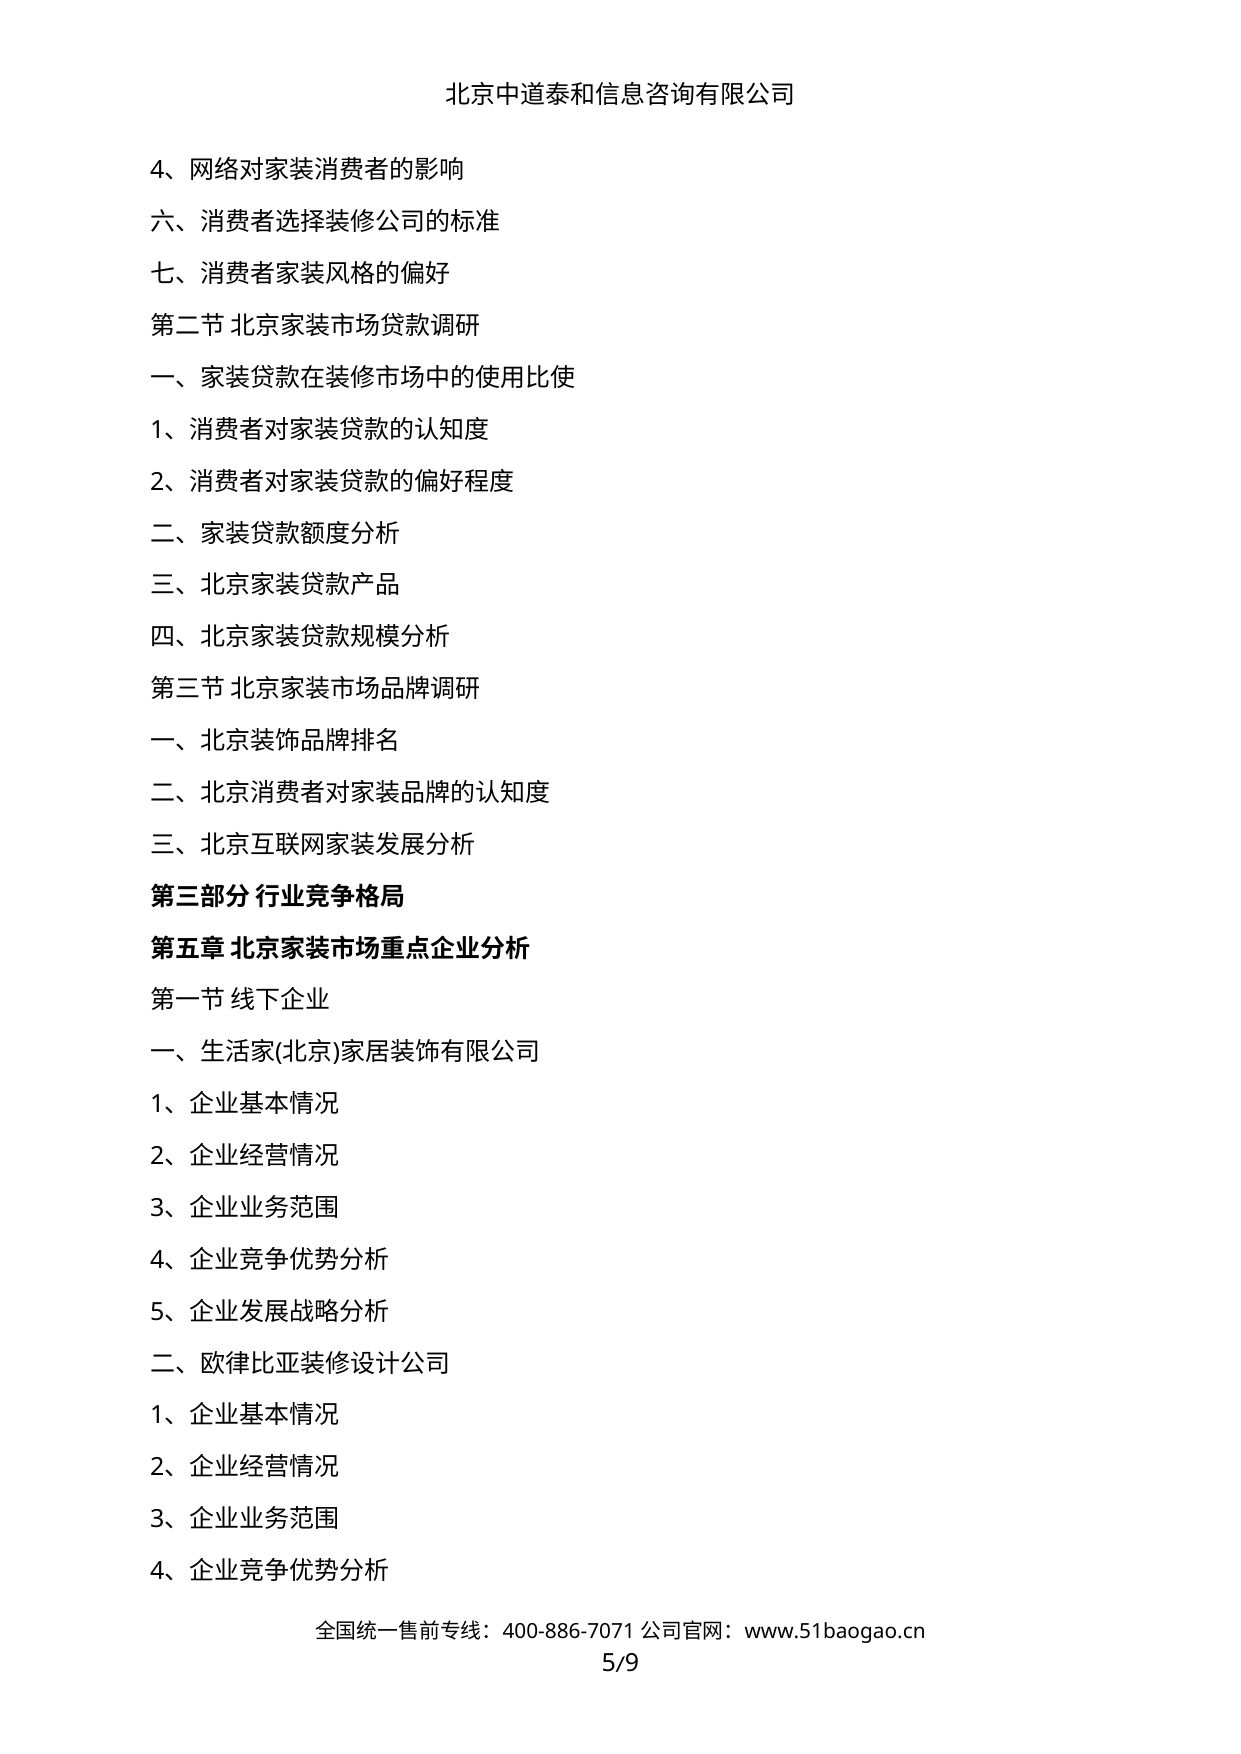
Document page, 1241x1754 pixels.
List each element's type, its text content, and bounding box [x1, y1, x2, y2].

text 4、企业竞争优势分析 [150, 1551, 1090, 1587]
text 二、家装贷款额度分析 [150, 513, 1090, 549]
text 第三部分 行业竞争格局 [150, 876, 1090, 912]
text 1、消费者对家装贷款的认知度 [150, 409, 1090, 446]
text 一、家装贷款在装修市场中的使用比使 [150, 357, 1090, 394]
text 第五章 北京家装市场重点企业分析 [150, 928, 1090, 964]
text 七、消费者家装风格的偏好 [150, 254, 1090, 290]
text 1、企业基本情况 [150, 1084, 1090, 1120]
text 2、企业经营情况 [150, 1447, 1090, 1483]
text 第一节 线下企业 [150, 980, 1090, 1016]
text 六、消费者选择装修公司的标准 [150, 202, 1090, 238]
text 1、企业基本情况 [150, 1395, 1090, 1431]
text 第三节 北京家装市场品牌调研 [150, 669, 1090, 705]
text 四、北京家装贷款规模分析 [150, 617, 1090, 653]
text 4、网络对家装消费者的影响 [150, 150, 1090, 186]
text 二、欧律比亚装修设计公司 [150, 1343, 1090, 1379]
text 4、企业竞争优势分析 [150, 1239, 1090, 1276]
text 第二节 北京家装市场贷款调研 [150, 306, 1090, 342]
text 5、企业发展战略分析 [150, 1291, 1090, 1327]
text 二、北京消费者对家装品牌的认知度 [150, 772, 1090, 809]
text 一、北京装饰品牌排名 [150, 721, 1090, 757]
text 2、企业经营情况 [150, 1136, 1090, 1172]
text 2、消费者对家装贷款的偏好程度 [150, 461, 1090, 497]
text 3、企业业务范围 [150, 1499, 1090, 1535]
text 三、北京家装贷款产品 [150, 565, 1090, 601]
text 一、生活家(北京)家居装饰有限公司 [150, 1032, 1090, 1068]
text 3、企业业务范围 [150, 1187, 1090, 1224]
text 三、北京互联网家装发展分析 [150, 824, 1090, 861]
